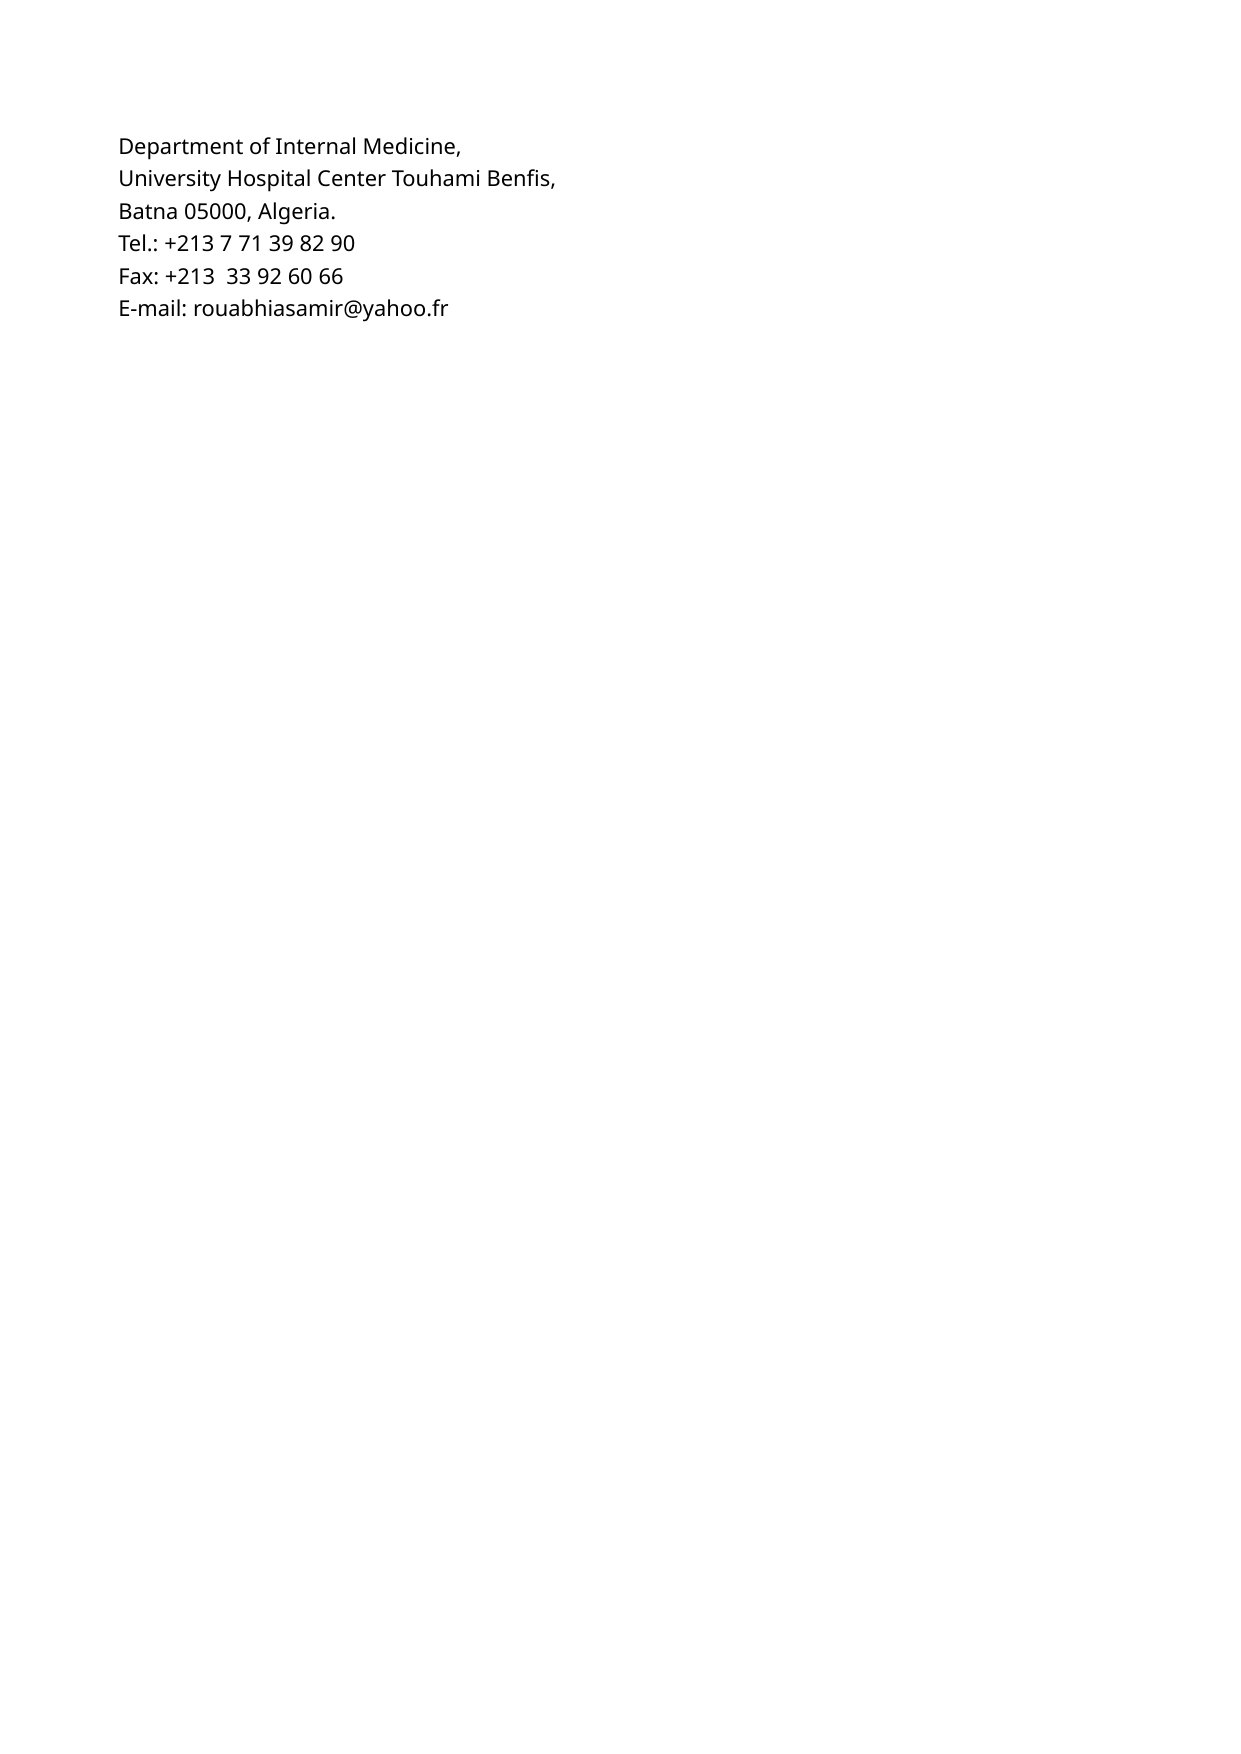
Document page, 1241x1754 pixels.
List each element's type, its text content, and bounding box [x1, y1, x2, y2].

text Tel.: +213 7 71 39 82 90 [118, 227, 1122, 259]
text Touhami Benfis, [118, 162, 1122, 194]
text E-mail: rouabhiasamir@yahoo.fr [118, 292, 1122, 324]
text Batna 05000, Algeria. [118, 194, 1122, 227]
text Fax: +213 33 92 60 66 [118, 259, 1122, 292]
text Department of Internal Medicine, [118, 129, 1122, 162]
